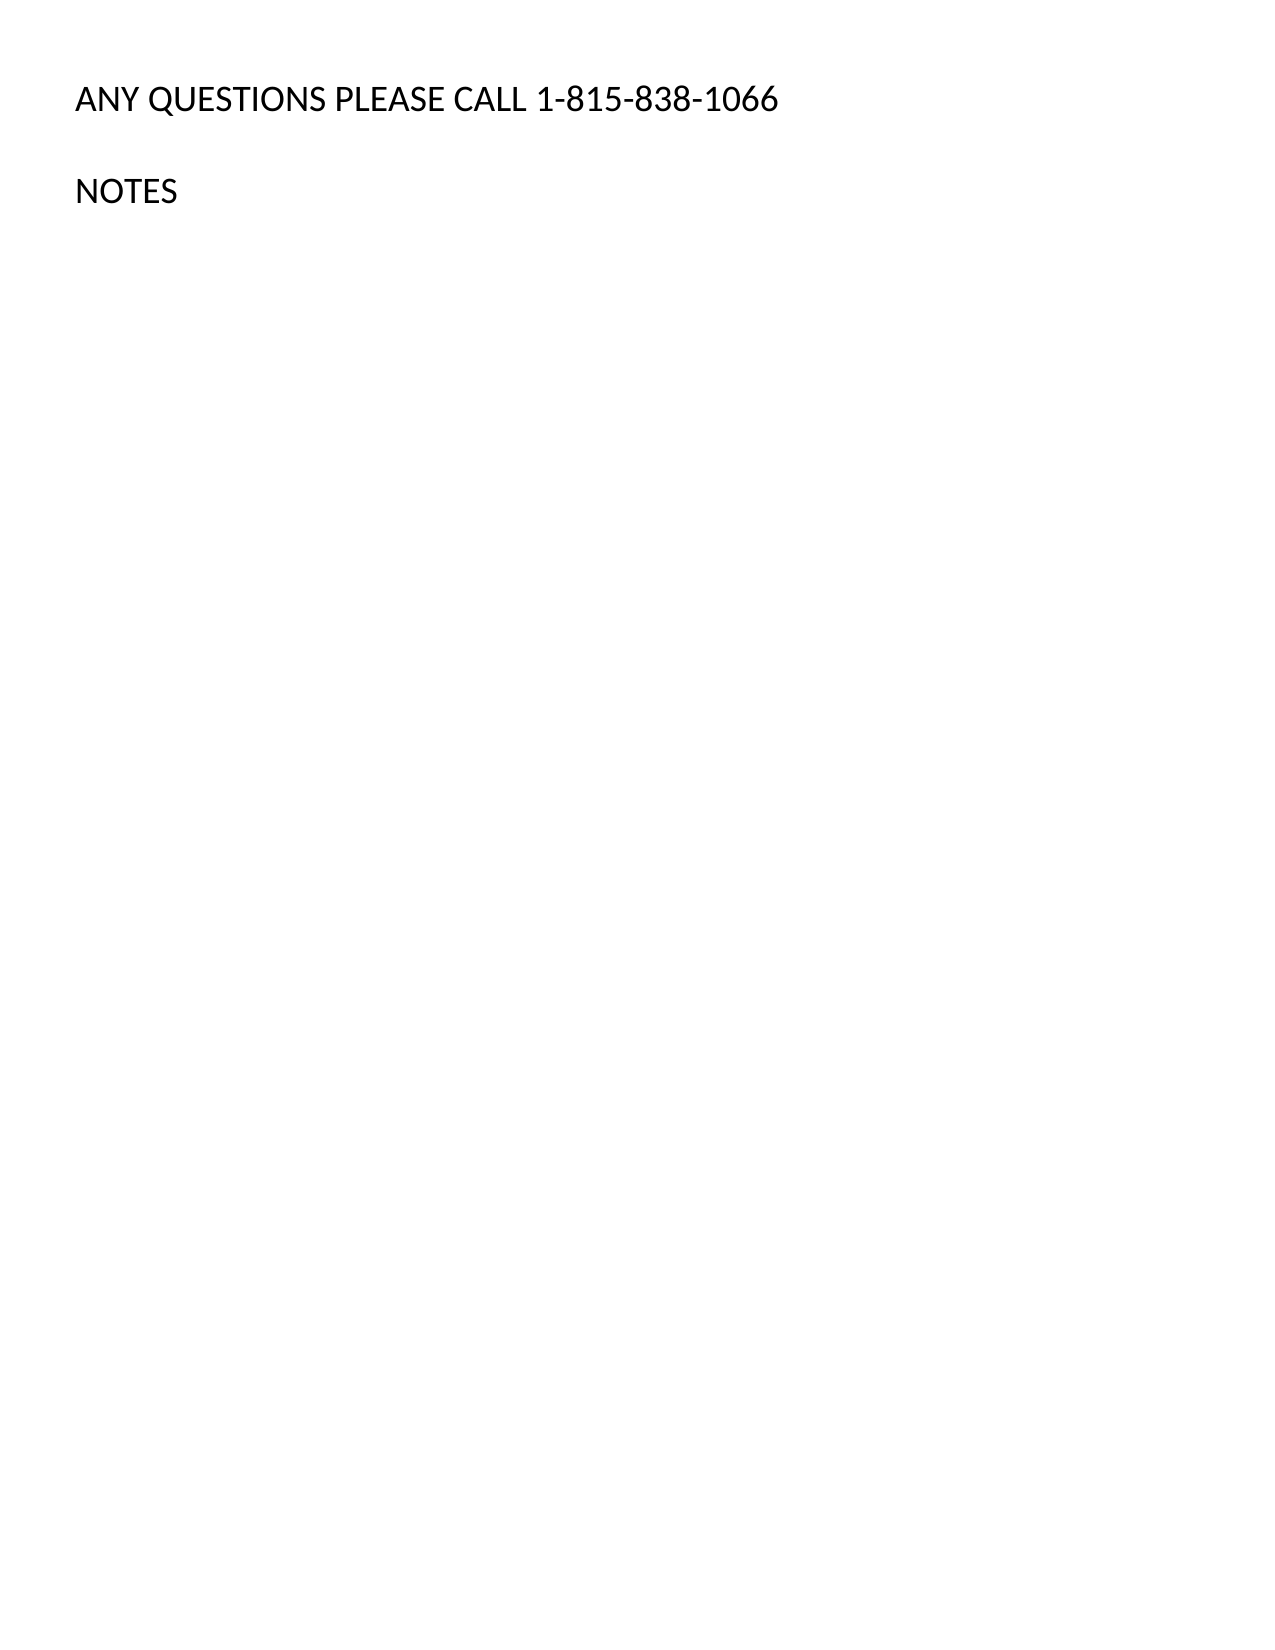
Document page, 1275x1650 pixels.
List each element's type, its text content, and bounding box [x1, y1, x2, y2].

text NOTES [75, 167, 1200, 1221]
text ANY QUESTIONS PLEASE CALL 1-815-838-1066 [75, 75, 1200, 121]
